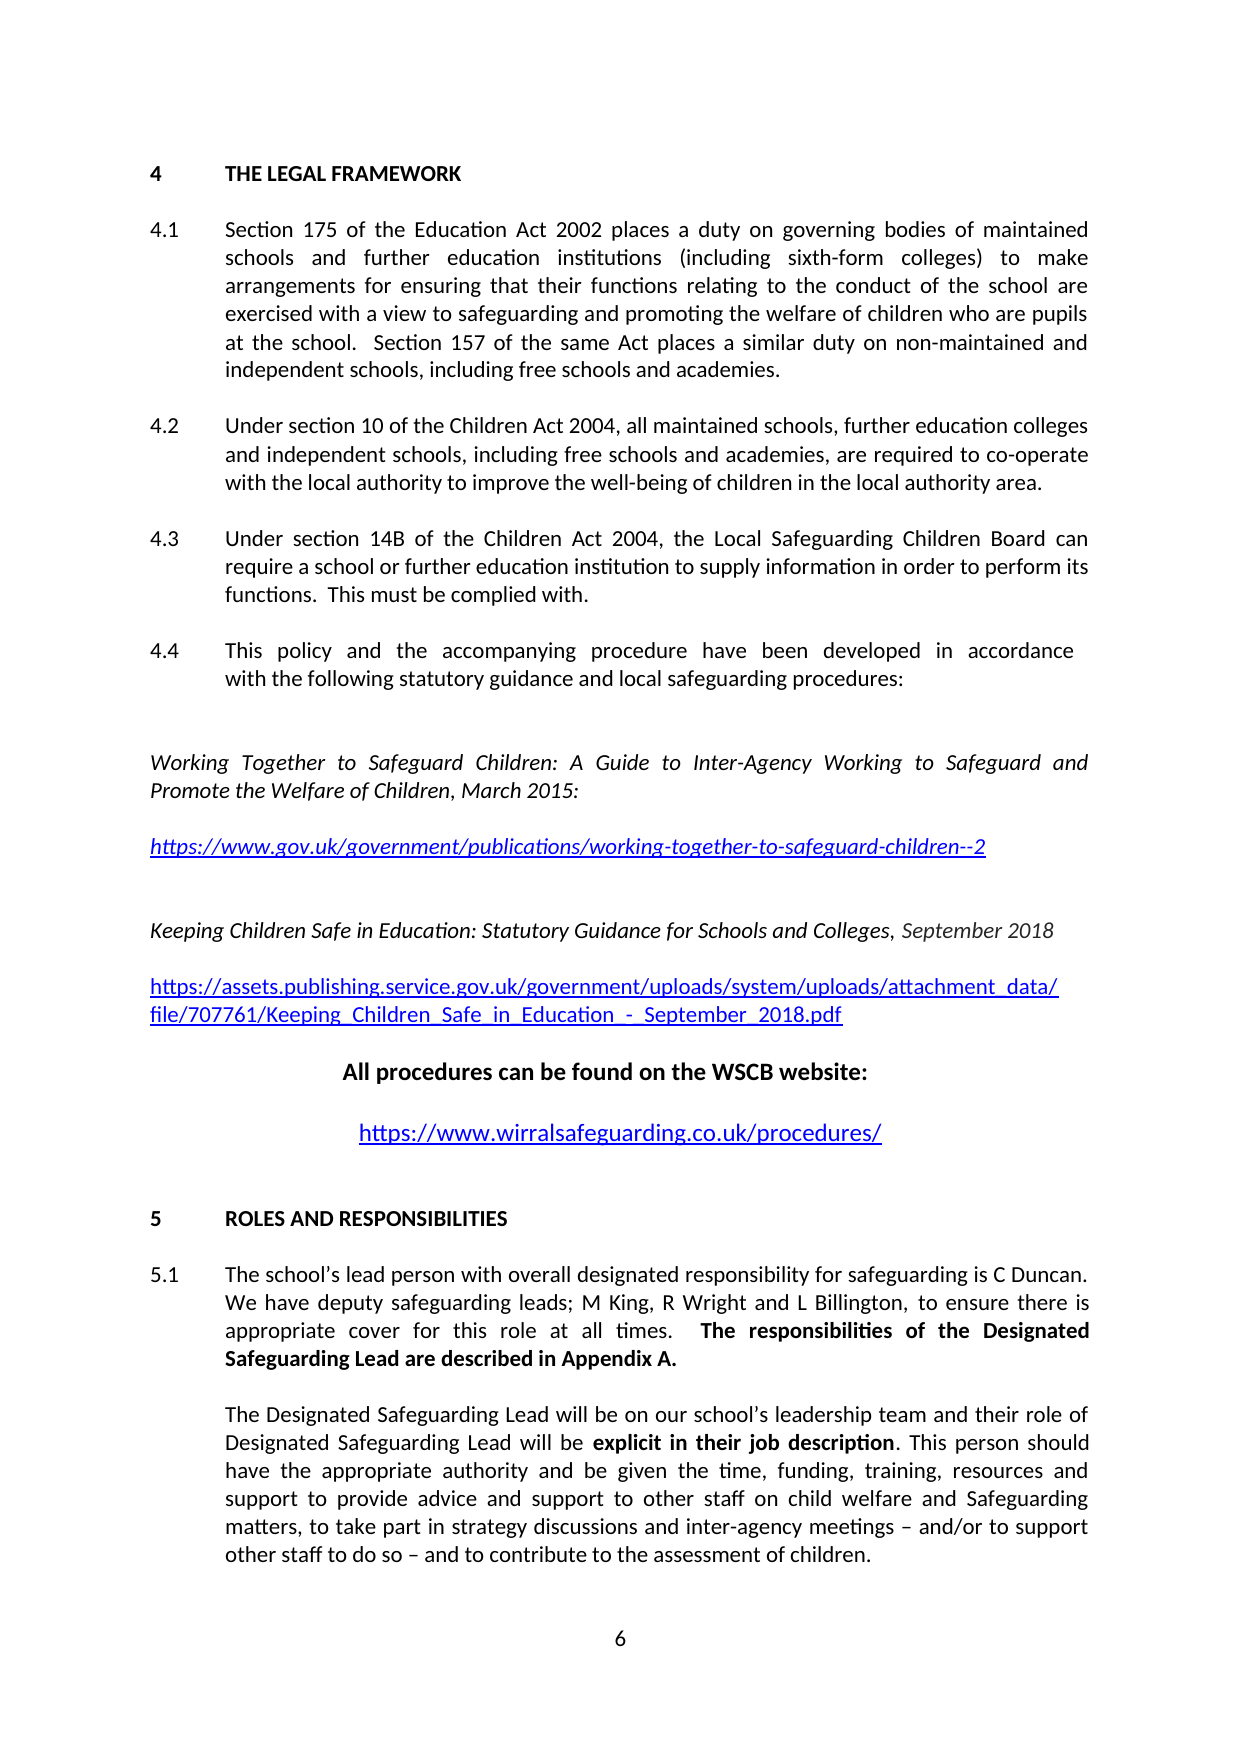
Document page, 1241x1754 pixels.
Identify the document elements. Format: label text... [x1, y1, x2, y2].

text 4.4 This policy and the accompanying procedure have been developed in accordance with the following statutory guidance and local safeguarding procedures: [150, 636, 1090, 692]
text All procedures can be found on the WSCB website: [120, 1056, 1090, 1087]
text 4.2 Under section 10 of the Children Act 2004, all maintained schools, further education colleges and independent schools, including free schools and academies, are required to co-operate with the local authority to improve the well-being of children in the local authority area. [150, 412, 1090, 496]
text Keeping Children Safe in Education: Statutory Guidance for Schools and Colleges, September 2018 [150, 916, 1090, 944]
text 4.3 Under section 14B of the Children Act 2004, the Local Safeguarding Children Board can require a school or further education institution to supply information in order to perform its functions. This must be complied with. [150, 524, 1090, 608]
text https://www.wirralsafeguarding.co.uk/procedures/ [150, 1117, 1090, 1148]
text 5.1 The school’s lead person with overall designated responsibility for safeguarding is C Duncan. We have deputy safeguarding leads; M King, R Wright and L Billington, to ensure there is appropriate cover for this role at all times. The responsibilities of the Designated Safeguarding Lead are described in Appendix A. [150, 1260, 1090, 1372]
text https://www.gov.uk/government/publications/working-together-to-safeguard-children--2 [150, 832, 1090, 860]
text The Designated Safeguarding Lead will be on our school’s leadership team and their role of Designated Safeguarding Lead will be explicit in their job description. This person should have the appropriate authority and be given the time, funding, training, resources and support to provide advice and support to other staff on child welfare and Safeguarding matters, to take part in strategy discussions and inter-agency meetings – and/or to support other staff to do so – and to contribute to the assessment of children. [225, 1400, 1090, 1568]
text 4 THE LEGAL FRAMEWORK [150, 159, 1090, 187]
text https://assets.publishing.service.gov.uk/government/uploads/system/uploads/attachment_data/file/707761/Keeping_Children_Safe_in_Education_-_September_2018.pdf [150, 972, 1090, 1028]
text Working Together to Safeguard Children: A Guide to Inter-Agency Working to Safeguard and Promote the Welfare of Children, March 2015: [150, 748, 1090, 804]
text 5 ROLES AND RESPONSIBILITIES [150, 1204, 1090, 1232]
text 4.1 Section 175 of the Education Act 2002 places a duty on governing bodies of maintained schools and further education institutions (including sixth-form colleges) to make arrangements for ensuring that their functions relating to the conduct of the school are exercised with a view to safeguarding and promoting the welfare of children who are pupils at the school. Section 157 of the same Act places a similar duty on non-maintained and independent schools, including free schools and academies. [150, 216, 1090, 384]
